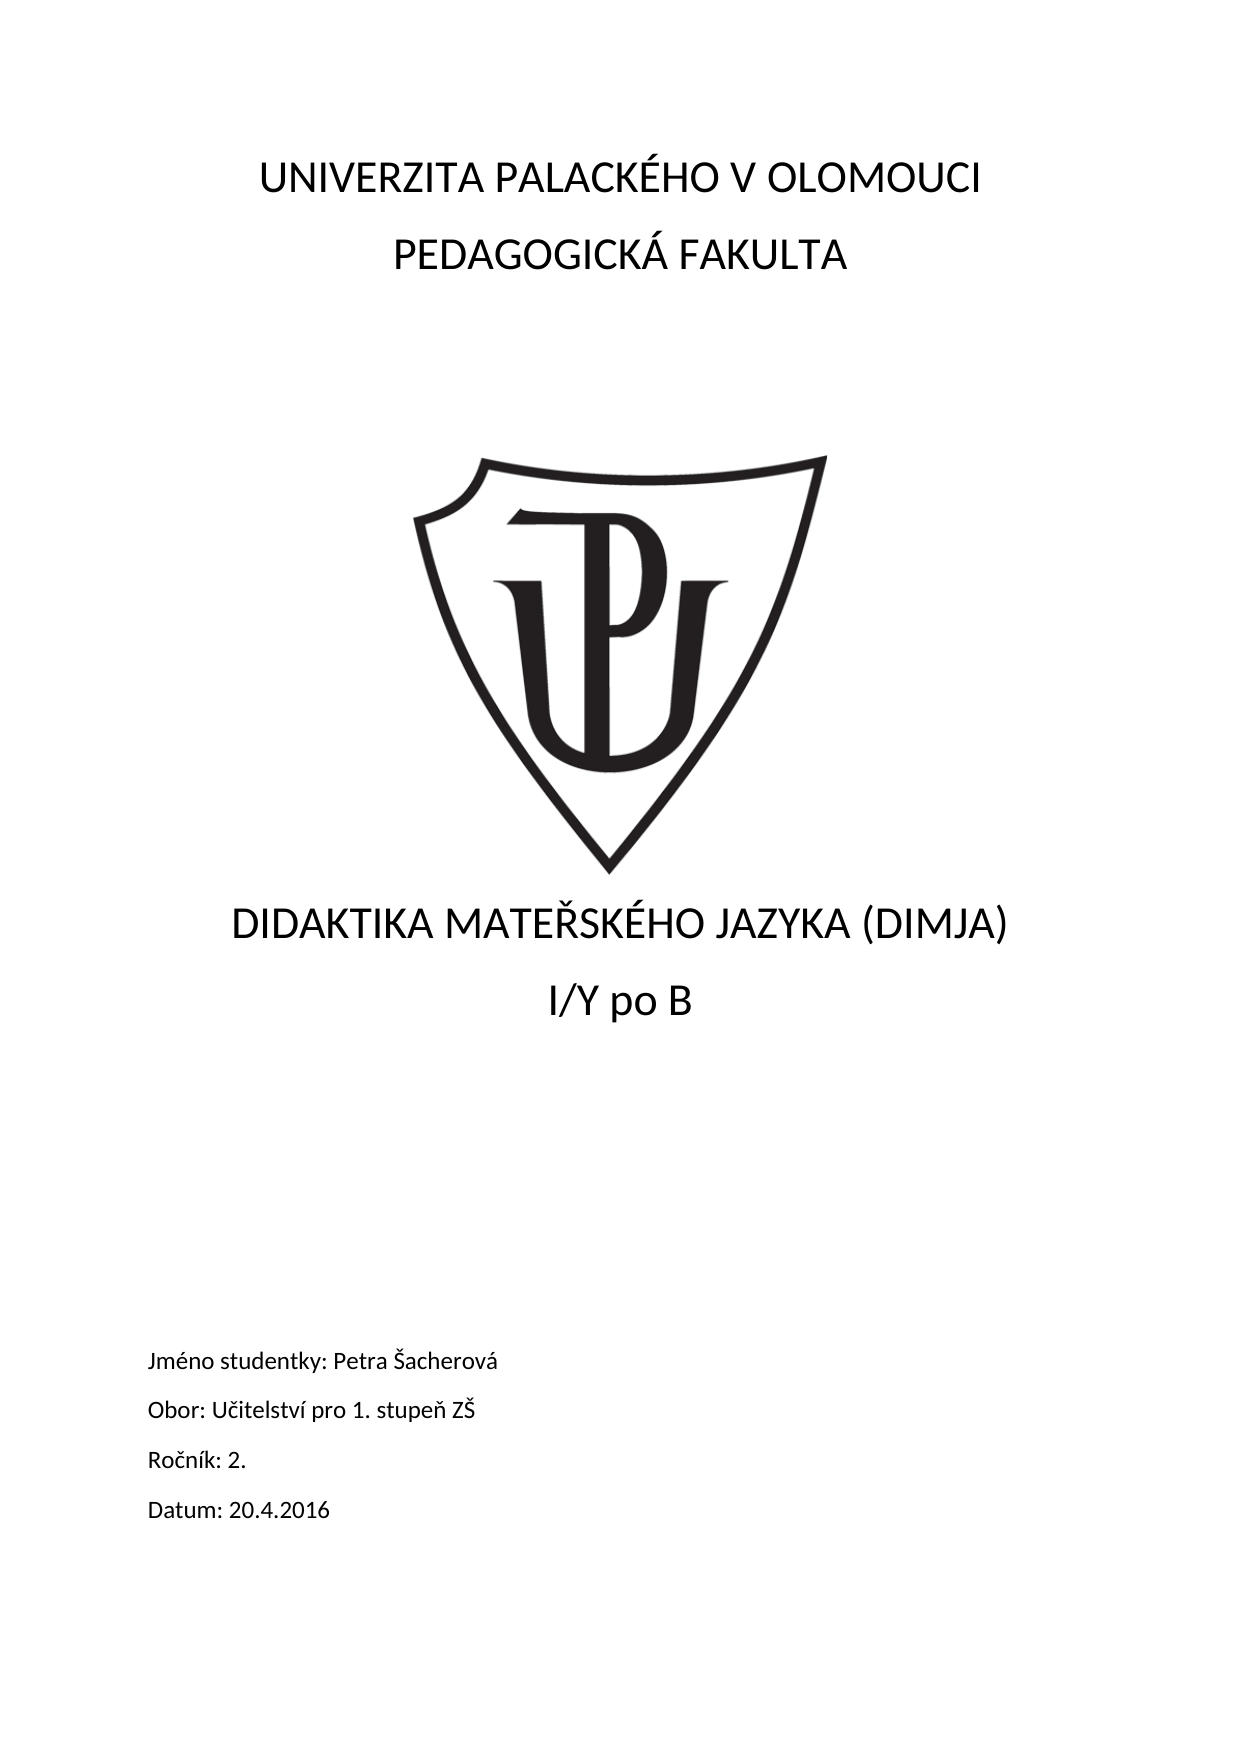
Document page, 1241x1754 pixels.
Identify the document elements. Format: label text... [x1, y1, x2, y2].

text UNIVERZITA PALACKÉHO V OLOMOUCI [148, 148, 1093, 203]
text Datum: 20.4.2016 [148, 1494, 1093, 1524]
text Ročník: 2. [148, 1444, 1093, 1475]
text I/Y po B [148, 971, 1093, 1027]
text Obor: Učitelství pro 1. stupeň ZŠ [148, 1395, 1093, 1425]
text DIDAKTIKA MATEŘSKÉHO JAZYKA (DIMJA) [148, 894, 1093, 949]
text Jméno studentky: Petra Šacherová [148, 1345, 1093, 1376]
picture [413, 455, 828, 875]
text PEDAGOGICKÁ FAKULTA [148, 224, 1093, 281]
